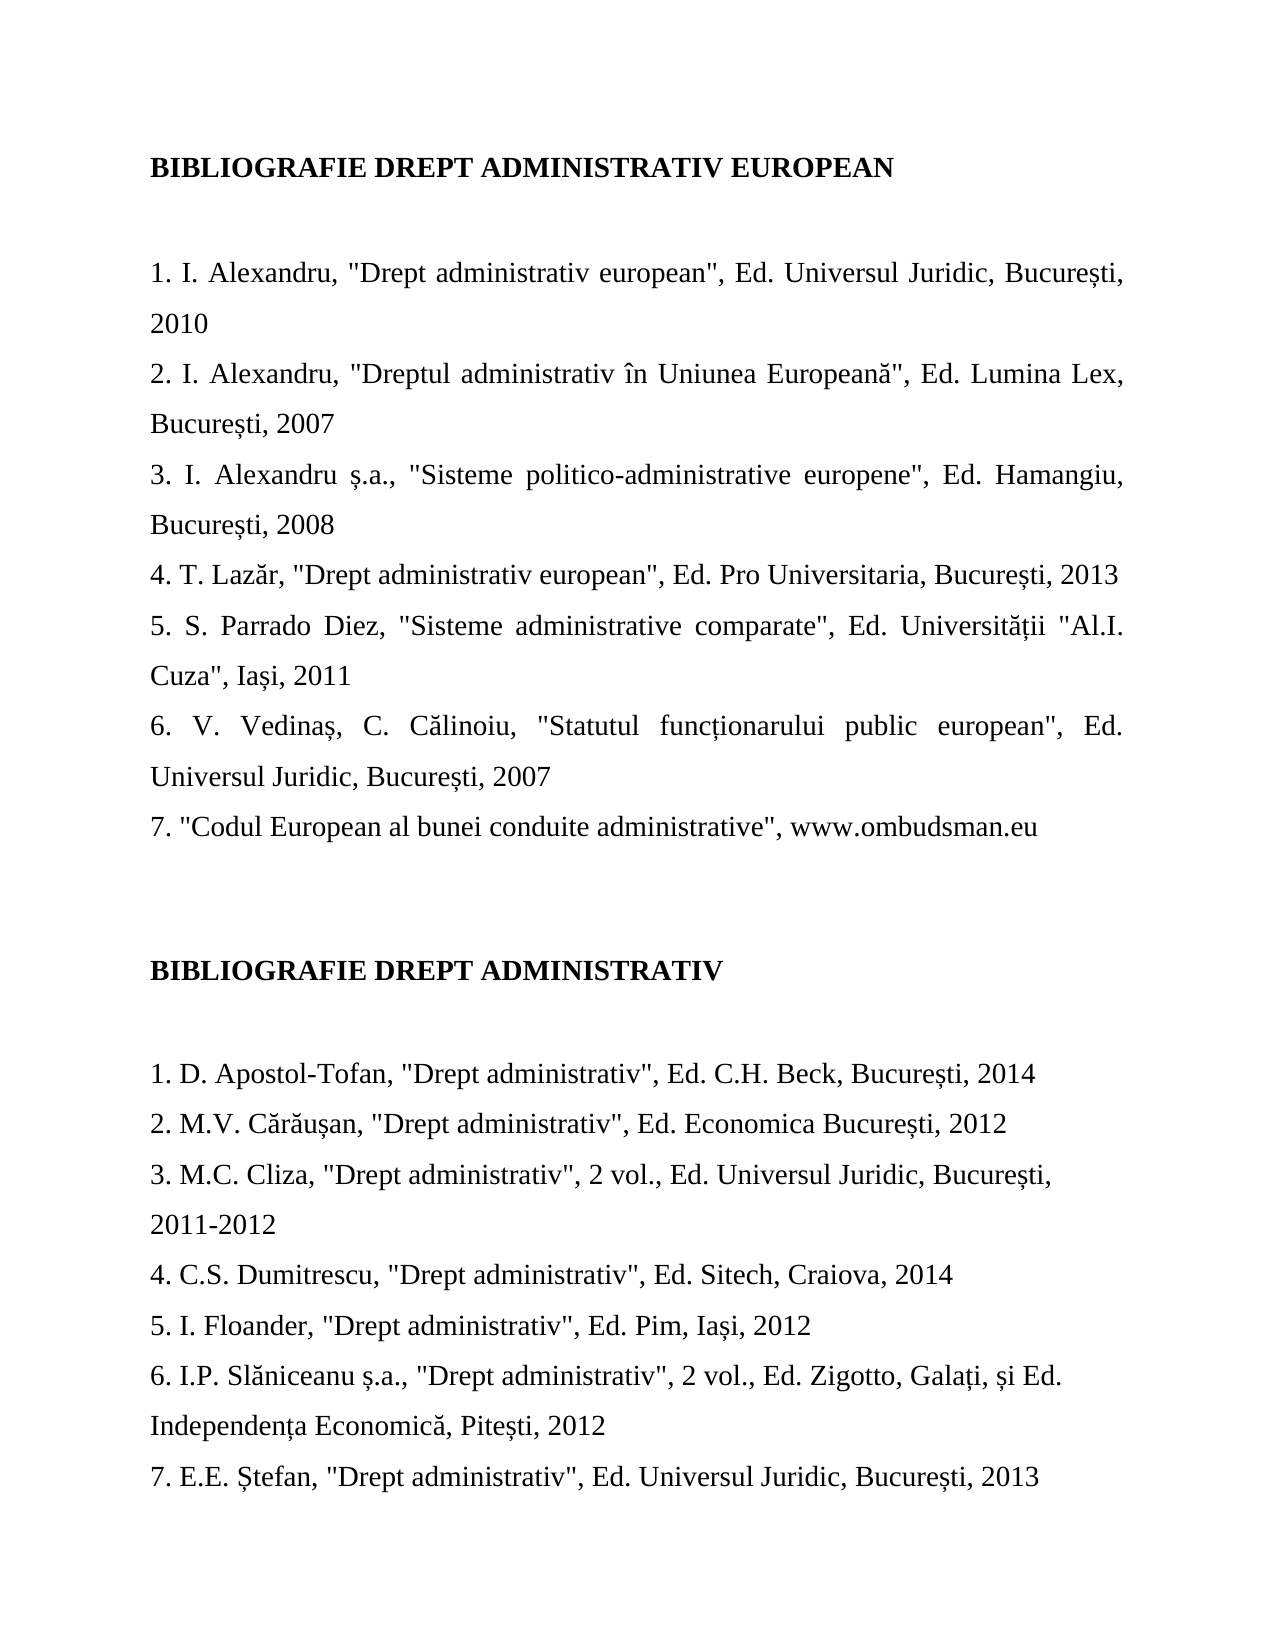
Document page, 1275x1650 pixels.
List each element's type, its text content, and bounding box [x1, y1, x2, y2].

text 5. S. Parrado Diez, "Sisteme administrative comparate", Ed. Universității "Al.I. Cuza", Iași, 2011 [150, 608, 1125, 692]
text 3. I. Alexandru ș.a., "Sisteme politico-administrative europene", Ed. Hamangiu, București, 2008 [150, 457, 1125, 541]
text BIBLIOGRAFIE DREPT ADMINISTRATIV EUROPEAN [150, 150, 1125, 183]
text 6. I.P. Slăniceanu ș.a., "Drept administrativ", 2 vol., Ed. Zigotto, Galați, și Ed. Independența Economică, Pitești, 2012 [150, 1358, 1125, 1442]
text 4. C.S. Dumitrescu, "Drept administrativ", Ed. Sitech, Craiova, 2014 [150, 1257, 1125, 1291]
text 5. I. Floander, "Drept administrativ", Ed. Pim, Iași, 2012 [150, 1308, 1125, 1341]
text 2. I. Alexandru, "Dreptul administrativ în Uniunea Europeană", Ed. Lumina Lex, București, 2007 [150, 356, 1125, 440]
text 7. "Codul European al bunei conduite administrative", www.ombudsman.eu [150, 809, 1125, 843]
text 1. D. Apostol-Tofan, "Drept administrativ", Ed. C.H. Beck, București, 2014 [150, 1056, 1125, 1090]
text 4. T. Lazăr, "Drept administrativ european", Ed. Pro Universitaria, București, 2013 [150, 557, 1125, 591]
text 7. E.E. Ștefan, "Drept administrativ", Ed. Universul Juridic, București, 2013 [150, 1459, 1125, 1492]
text 6. V. Vedinaș, C. Călinoiu, "Statutul funcționarului public european", Ed. Universul Juridic, București, 2007 [150, 708, 1125, 792]
text 3. M.C. Cliza, "Drept administrativ", 2 vol., Ed. Universul Juridic, București, 2011-2012 [150, 1157, 1125, 1241]
text BIBLIOGRAFIE DREPT ADMINISTRATIV [150, 953, 1125, 987]
text 1. I. Alexandru, "Drept administrativ european", Ed. Universul Juridic, București, 2010 [150, 256, 1125, 339]
text 2. M.V. Cărăușan, "Drept administrativ", Ed. Economica București, 2012 [150, 1107, 1125, 1140]
